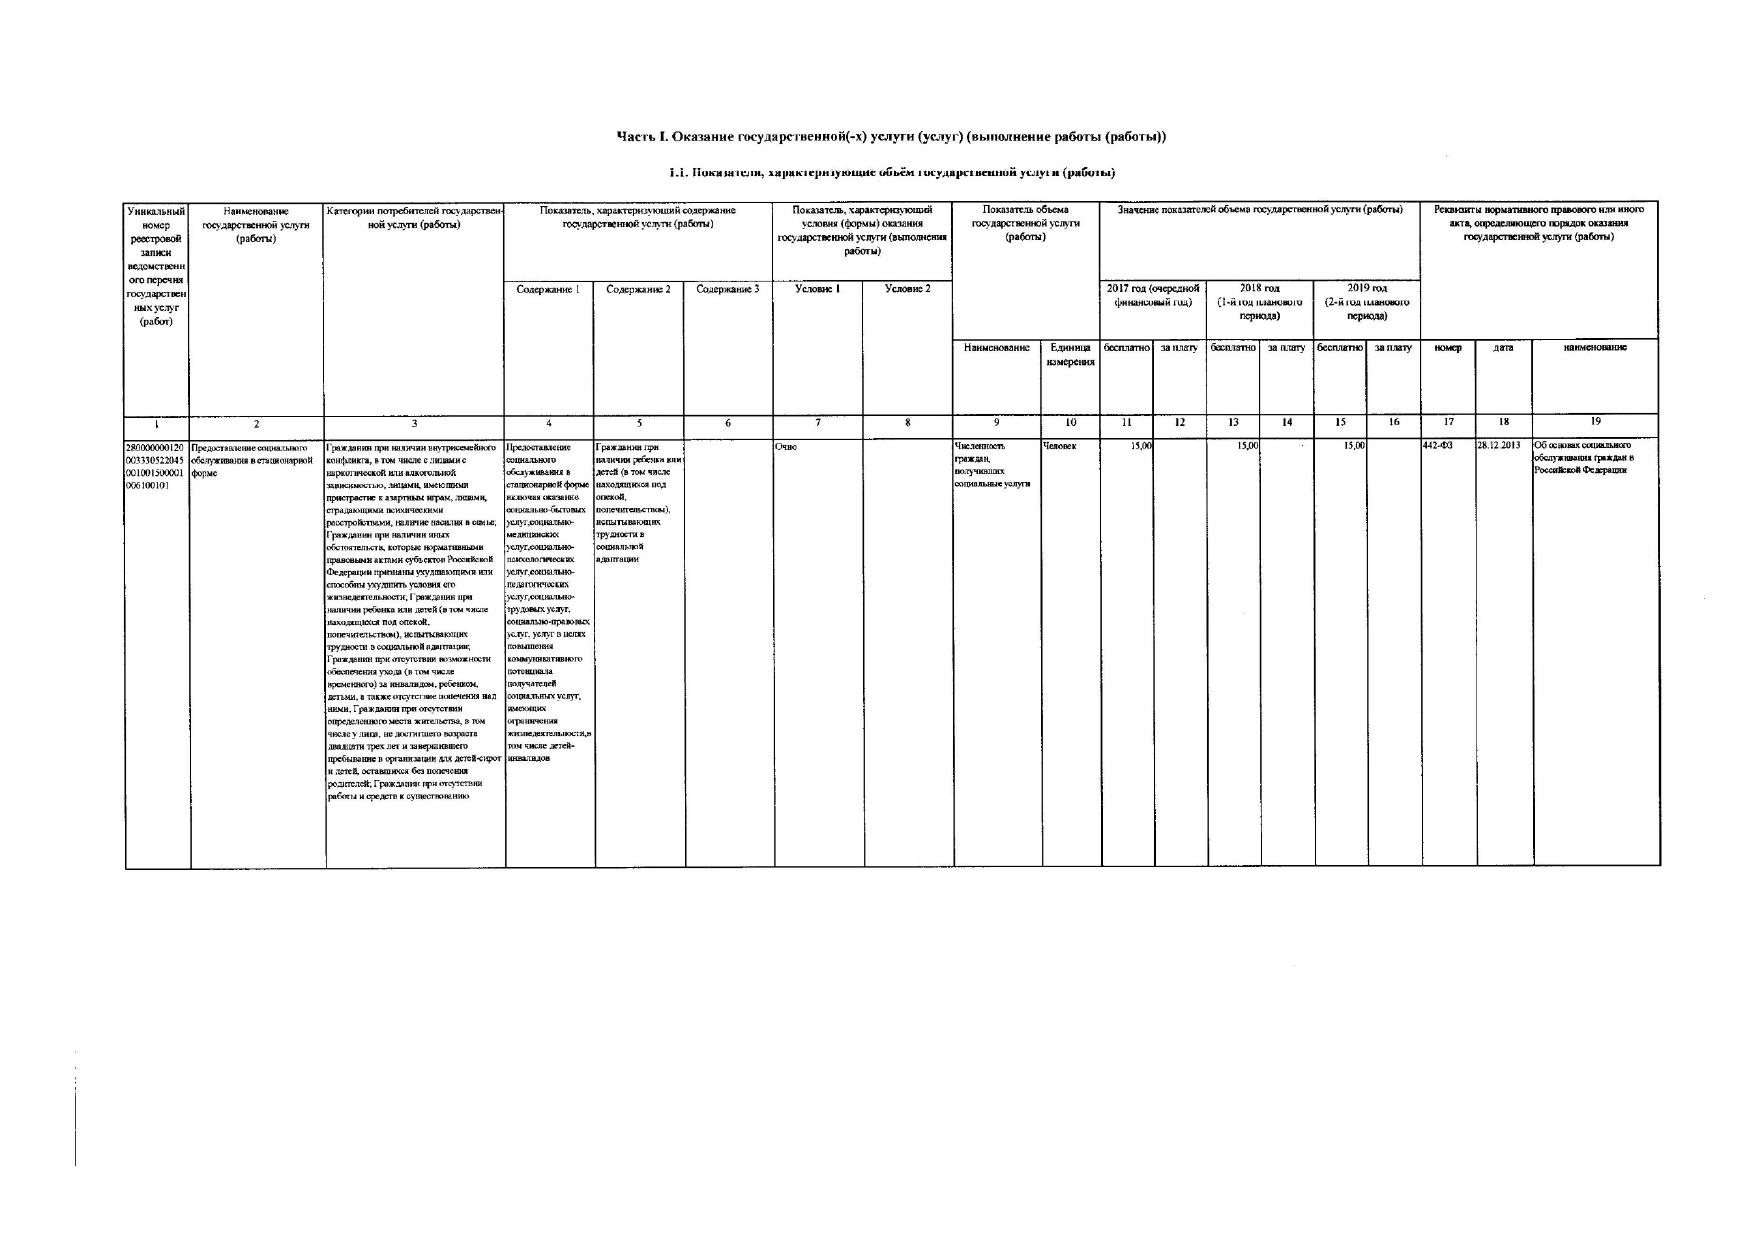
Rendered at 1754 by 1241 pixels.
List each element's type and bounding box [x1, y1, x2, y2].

picture [75, 75, 1719, 1166]
